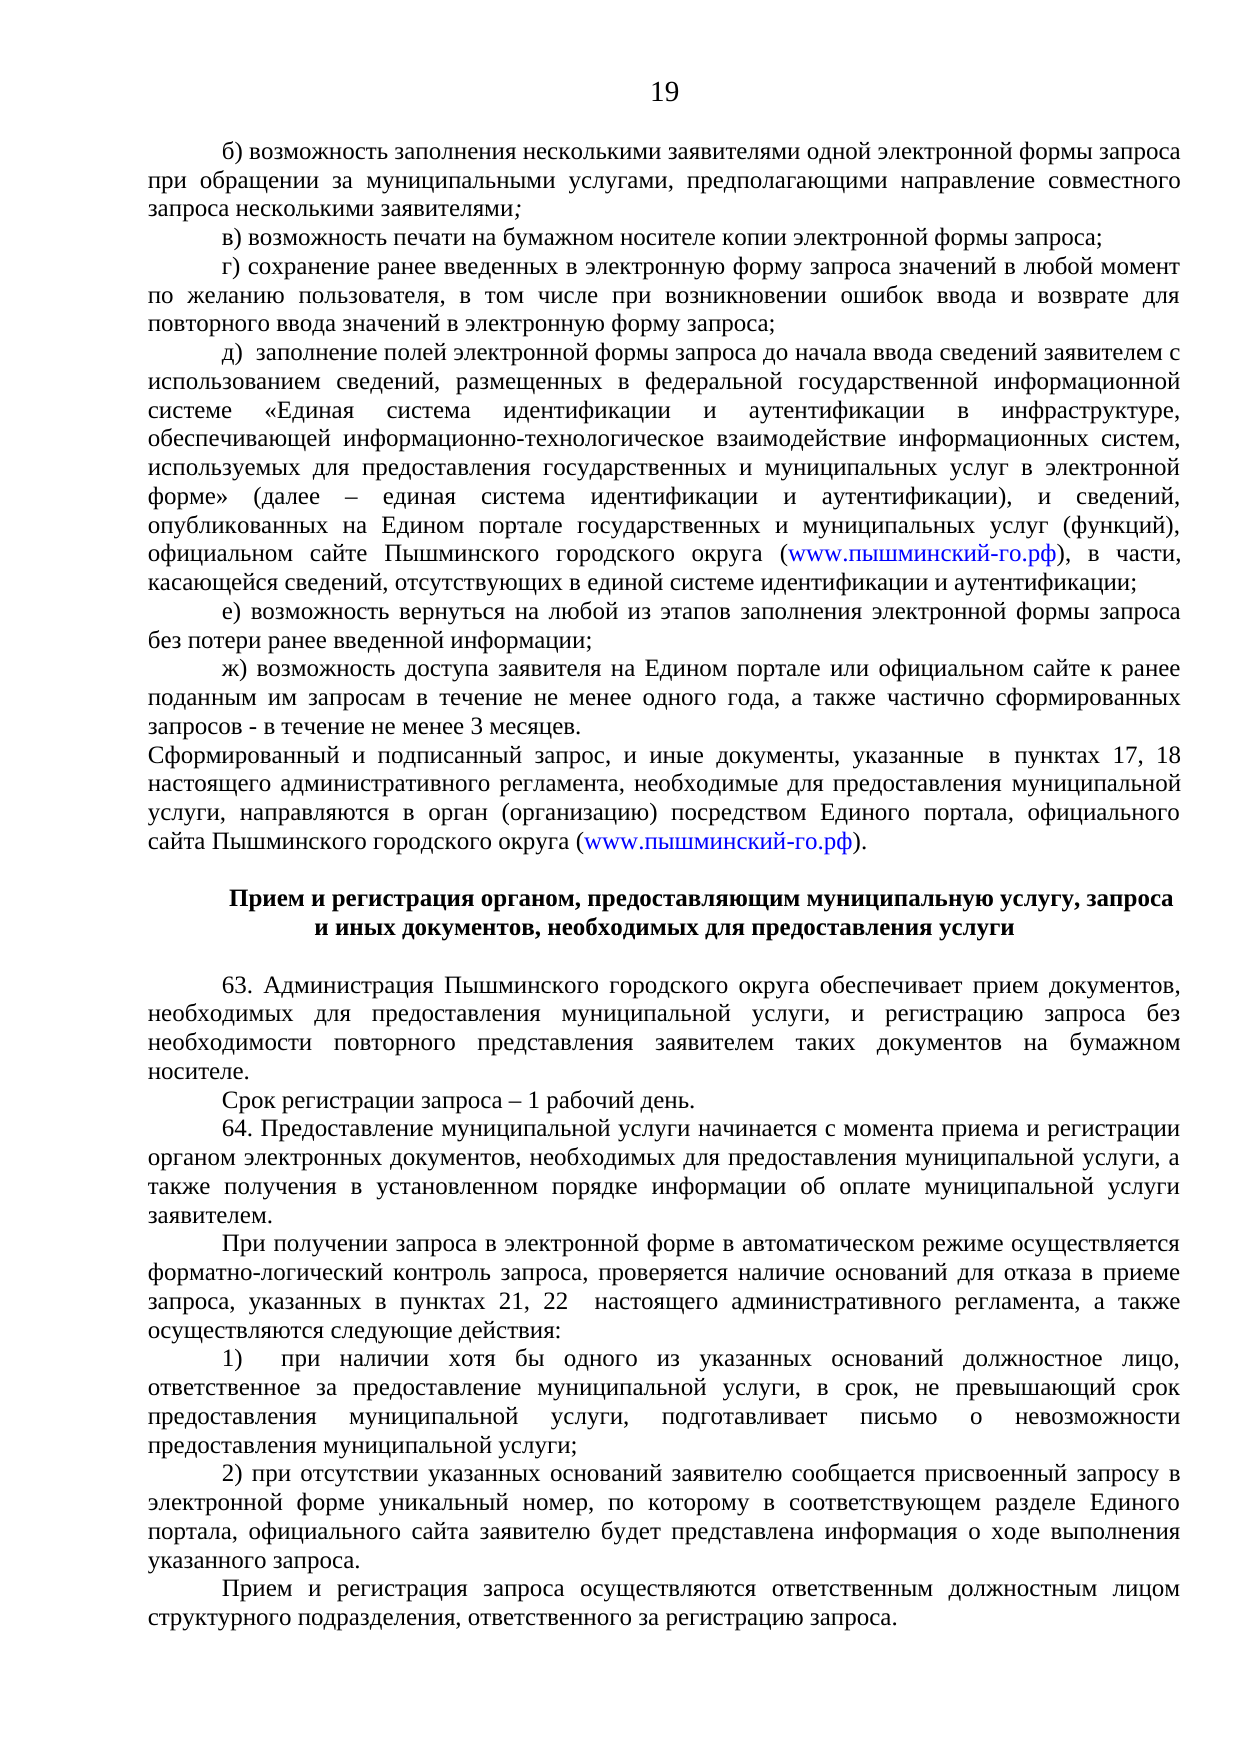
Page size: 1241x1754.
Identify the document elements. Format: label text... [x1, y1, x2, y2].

text Сформированный и подписанный запрос, и иные документы, указанные в пунктах 17, 18 настоящего административного регламента, необходимые для предоставления муниципальной услуги, направляются в орган (организацию) посредством Единого портала, официального сайта Пышминского городского округа (www.пышминский-го.рф). [148, 740, 1181, 855]
text в) возможность печати на бумажном носителе копии электронной формы запроса; [148, 222, 1181, 251]
text 2) при отсутствии указанных оснований заявителю сообщается присвоенный запросу в электронной форме уникальный номер, по которому в соответствующем разделе Единого портала, официального сайта заявителю будет представлена информация о ходе выполнения указанного запроса. [148, 1458, 1181, 1573]
text е) возможность вернуться на любой из этапов заполнения электронной формы запроса без потери ранее введенной информации; [148, 596, 1181, 653]
text г) сохранение ранее введенных в электронную форму запроса значений в любой момент по желанию пользователя, в том числе при возникновении ошибок ввода и возврате для повторного ввода значений в электронную форму запроса; [148, 251, 1181, 337]
text Прием и регистрация органом, предоставляющим муниципальную услугу, запроса и иных документов, необходимых для предоставления услуги [148, 883, 1181, 941]
text При получении запроса в электронной форме в автоматическом режиме осуществляется форматно-логический контроль запроса, проверяется наличие оснований для отказа в приеме запроса, указанных в пунктах 21, 22 настоящего административного регламента, а также осуществляются следующие действия: [148, 1228, 1181, 1343]
text Срок регистрации запроса – 1 рабочий день. [148, 1085, 1181, 1113]
text д) заполнение полей электронной формы запроса до начала ввода сведений заявителем с использованием сведений, размещенных в федеральной государственной информационной системе «Единая система идентификации и аутентификации в инфраструктуре, обеспечивающей информационно-технологическое взаимодействие информационных систем, используемых для предоставления государственных и муниципальных услуг в электронной форме» (далее – единая система идентификации и аутентификации), и сведений, опубликованных на Едином портале государственных и муниципальных услуг (функций), официальном сайте Пышминского городского округа (www.пышминский-го.рф), в части, касающейся сведений, отсутствующих в единой системе идентификации и аутентификации; [148, 337, 1181, 596]
text 64. Предоставление муниципальной услуги начинается с момента приема и регистрации органом электронных документов, необходимых для предоставления муниципальной услуги, а также получения в установленном порядке информации об оплате муниципальной услуги заявителем. [148, 1113, 1181, 1228]
text 1) при наличии хотя бы одного из указанных оснований должностное лицо, ответственное за предоставление муниципальной услуги, в срок, не превышающий срок предоставления муниципальной услуги, подготавливает письмо о невозможности предоставления муниципальной услуги; [148, 1343, 1181, 1458]
text ж) возможность доступа заявителя на Едином портале или официальном сайте к ранее поданным им запросам в течение не менее одного года, а также частично сформированных запросов - в течение не менее 3 месяцев. [148, 653, 1181, 740]
text б) возможность заполнения несколькими заявителями одной электронной формы запроса при обращении за муниципальными услугами, предполагающими направление совместного запроса несколькими заявителями; [148, 136, 1181, 222]
text 63. Администрация Пышминского городского округа обеспечивает прием документов, необходимых для предоставления муниципальной услуги, и регистрацию запроса без необходимости повторного представления заявителем таких документов на бумажном носителе. [148, 970, 1181, 1085]
text Прием и регистрация запроса осуществляются ответственным должностным лицом структурного подразделения, ответственного за регистрацию запроса. [148, 1573, 1181, 1631]
